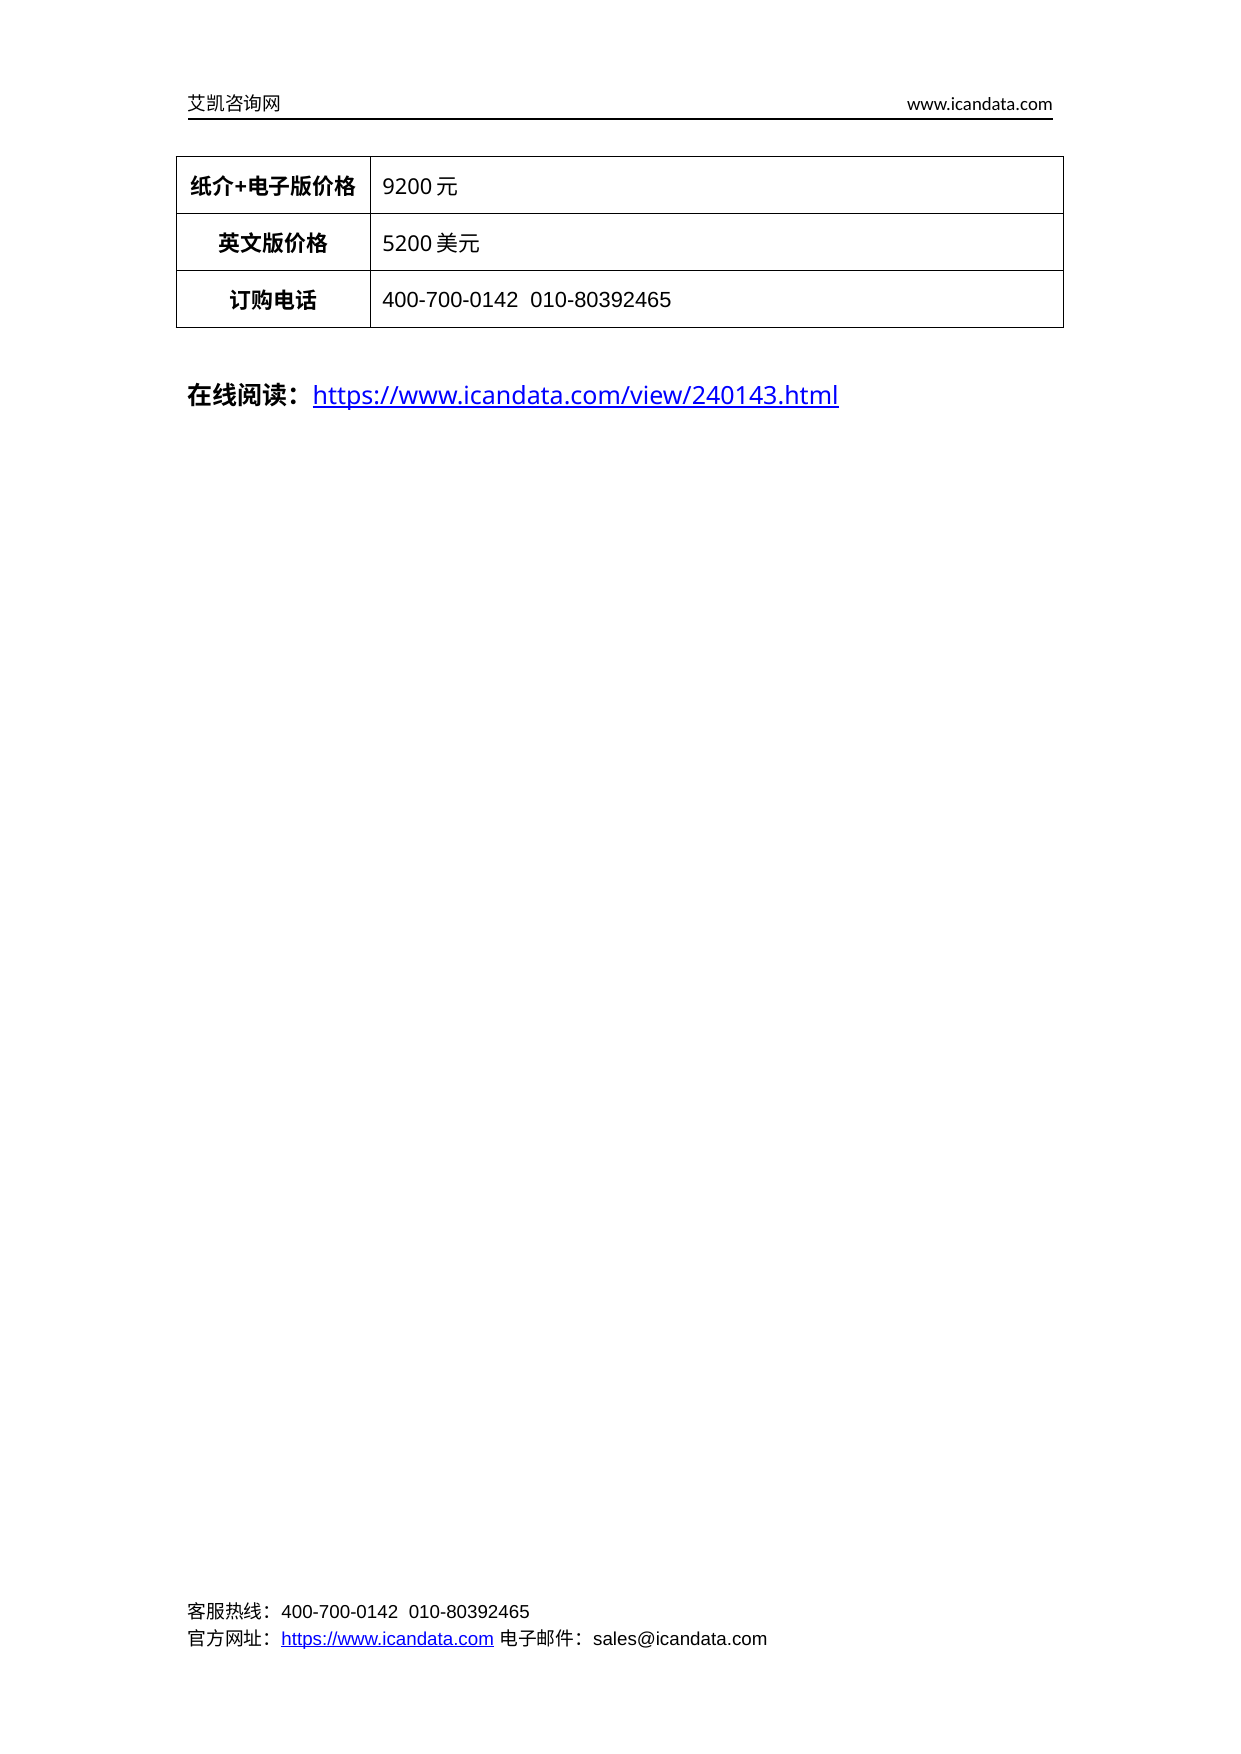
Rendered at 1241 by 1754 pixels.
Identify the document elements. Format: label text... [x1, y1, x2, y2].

table_cell 订购电话 [177, 271, 370, 327]
table_cell 纸介+电子版价格 [177, 157, 370, 213]
table_cell 400-700-0142 010-80392465 [371, 271, 1063, 327]
text 在线阅读：https://www.icandata.com/view/240143.html [187, 361, 1053, 426]
table_cell 9200元 [371, 157, 1063, 213]
table_cell 英文版价格 [177, 214, 370, 270]
table_cell 5200美元 [371, 214, 1063, 270]
